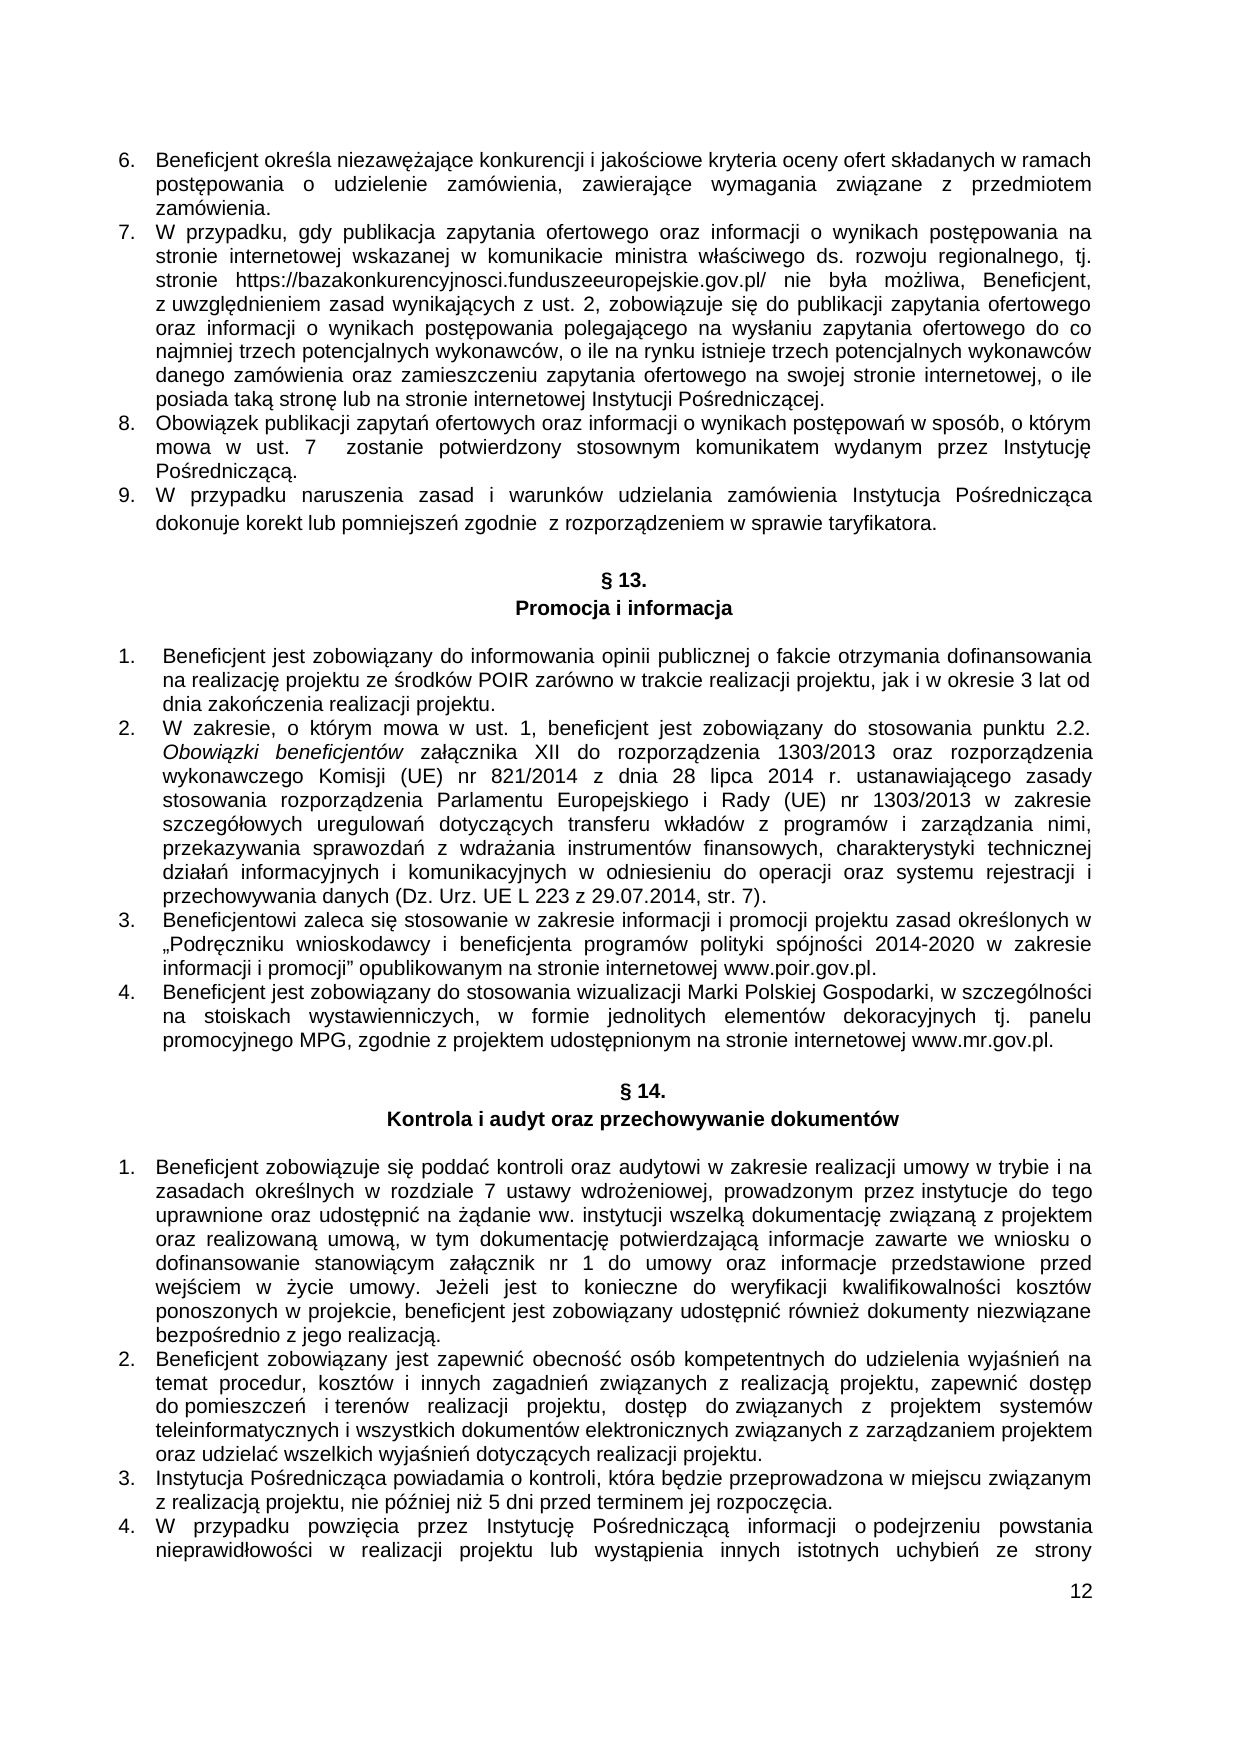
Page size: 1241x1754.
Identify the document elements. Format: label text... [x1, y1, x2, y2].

list W przypadku naruszenia zasad i warunków udzielania zamówienia Instytucja Pośrednicząca dokonuje korekt lub pomniejszeń zgodnie z rozporządzeniem w sprawie taryfikatora. [118, 483, 1093, 534]
list Beneficjent określa niezawężające konkurencji i jakościowe kryteria oceny ofert składanych w ramach postępowania o udzielenie zamówienia, zawierające wymagania związane z przedmiotem zamówienia. [118, 148, 1093, 219]
list Beneficjent zobowiązuje się poddać kontroli oraz audytowi w zakresie realizacji umowy w trybie i na zasadach określnych w rozdziale 7 ustawy wdrożeniowej, prowadzonym przez instytucje do tego uprawnione oraz udostępnić na żądanie ww. instytucji wszelką dokumentację związaną z projektem oraz realizowaną umową, w tym dokumentację potwierdzającą informacje zawarte we wniosku o dofinansowanie stanowiącym załącznik nr 1 do umowy oraz informacje przedstawione przed wejściem w życie umowy. Jeżeli jest to konieczne do weryfikacji kwalifikowalności kosztów ponoszonych w projekcie, beneficjent jest zobowiązany udostępnić również dokumenty niezwiązane bezpośrednio z jego realizacją. [118, 1155, 1093, 1346]
list § 14. Kontrola i audyt oraz przechowywanie dokumentów [193, 1079, 1093, 1130]
list Instytucja Pośrednicząca powiadamia o kontroli, która będzie przeprowadzona w miejscu związanym z realizacją projektu, nie później niż 5 dni przed terminem jej rozpoczęcia. [118, 1466, 1093, 1514]
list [118, 1514, 1093, 1562]
list W przypadku, gdy publikacja zapytania ofertowego oraz informacji o wynikach postępowania na stronie internetowej wskazanej w komunikacie ministra właściwego ds. rozwoju regionalnego, tj. stronie https://bazakonkurencyjnosci.funduszeeuropejskie.gov.pl/ nie była możliwa, Beneficjent, z uwzględnieniem zasad wynikających z ust. 2, zobowiązuje się do publikacji zapytania ofertowego oraz informacji o wynikach postępowania polegającego na wysłaniu zapytania ofertowego do co najmniej trzech potencjalnych wykonawców, o ile na rynku istnieje trzech potencjalnych wykonawców danego zamówienia oraz zamieszczeniu zapytania ofertowego na swojej stronie internetowej, o ile posiada taką stronę lub na stronie internetowej Instytucji Pośredniczącej. [118, 219, 1093, 411]
list Beneficjent zobowiązany jest zapewnić obecność osób kompetentnych do udzielenia wyjaśnień na temat procedur, kosztów i innych zagadnień związanych z realizacją projektu, zapewnić dostęp do pomieszczeń i terenów realizacji projektu, dostęp do związanych z projektem systemów teleinformatycznych i wszystkich dokumentów elektronicznych związanych z zarządzaniem projektem oraz udzielać wszelkich wyjaśnień dotyczących realizacji projektu. [118, 1346, 1093, 1466]
list Beneficjentowi zaleca się stosowanie w zakresie informacji i promocji projektu zasad określonych w „Podręczniku wnioskodawcy i beneficjenta programów polityki spójności 2014-2020 w zakresie informacji i promocji” opublikowanym na stronie internetowej www.poir.gov.pl. [118, 908, 1093, 979]
list W zakresie, o którym mowa w ust. 1, beneficjent jest zobowiązany do stosowania punktu 2.2. Obowiązki beneficjentów załącznika XII do rozporządzenia 1303/2013 oraz rozporządzenia wykonawczego Komisji (UE) nr 821/2014 z dnia 28 lipca 2014 r. ustanawiającego zasady stosowania rozporządzenia Parlamentu Europejskiego i Rady (UE) nr 1303/2013 w zakresie szczegółowych uregulowań dotyczących transferu wkładów z programów i zarządzania nimi, przekazywania sprawozdań z wdrażania instrumentów finansowych, charakterystyki technicznej działań informacyjnych i komunikacyjnych w odniesieniu do operacji oraz systemu rejestracji i przechowywania danych (Dz. Urz. UE L 223 z 29.07.2014, str. 7). [118, 716, 1093, 908]
list Beneficjent jest zobowiązany do stosowania wizualizacji Marki Polskiej Gospodarki, w szczególności na stoiskach wystawienniczych, w formie jednolitych elementów dekoracyjnych tj. panelu promocyjnego MPG, zgodnie z projektem udostępnionym na stronie internetowej www.mr.gov.pl. [118, 979, 1093, 1051]
list § 13. Promocja i informacja [155, 568, 1093, 620]
list Obowiązek publikacji zapytań ofertowych oraz informacji o wynikach postępowań w sposób, o którym mowa w ust. 7 zostanie potwierdzony stosownym komunikatem wydanym przez Instytucję Pośredniczącą. [118, 411, 1093, 483]
list Beneficjent jest zobowiązany do informowania opinii publicznej o fakcie otrzymania dofinansowania na realizację projektu ze środków POIR zarówno w trakcie realizacji projektu, jak i w okresie 3 lat od dnia zakończenia realizacji projektu. [118, 644, 1093, 716]
